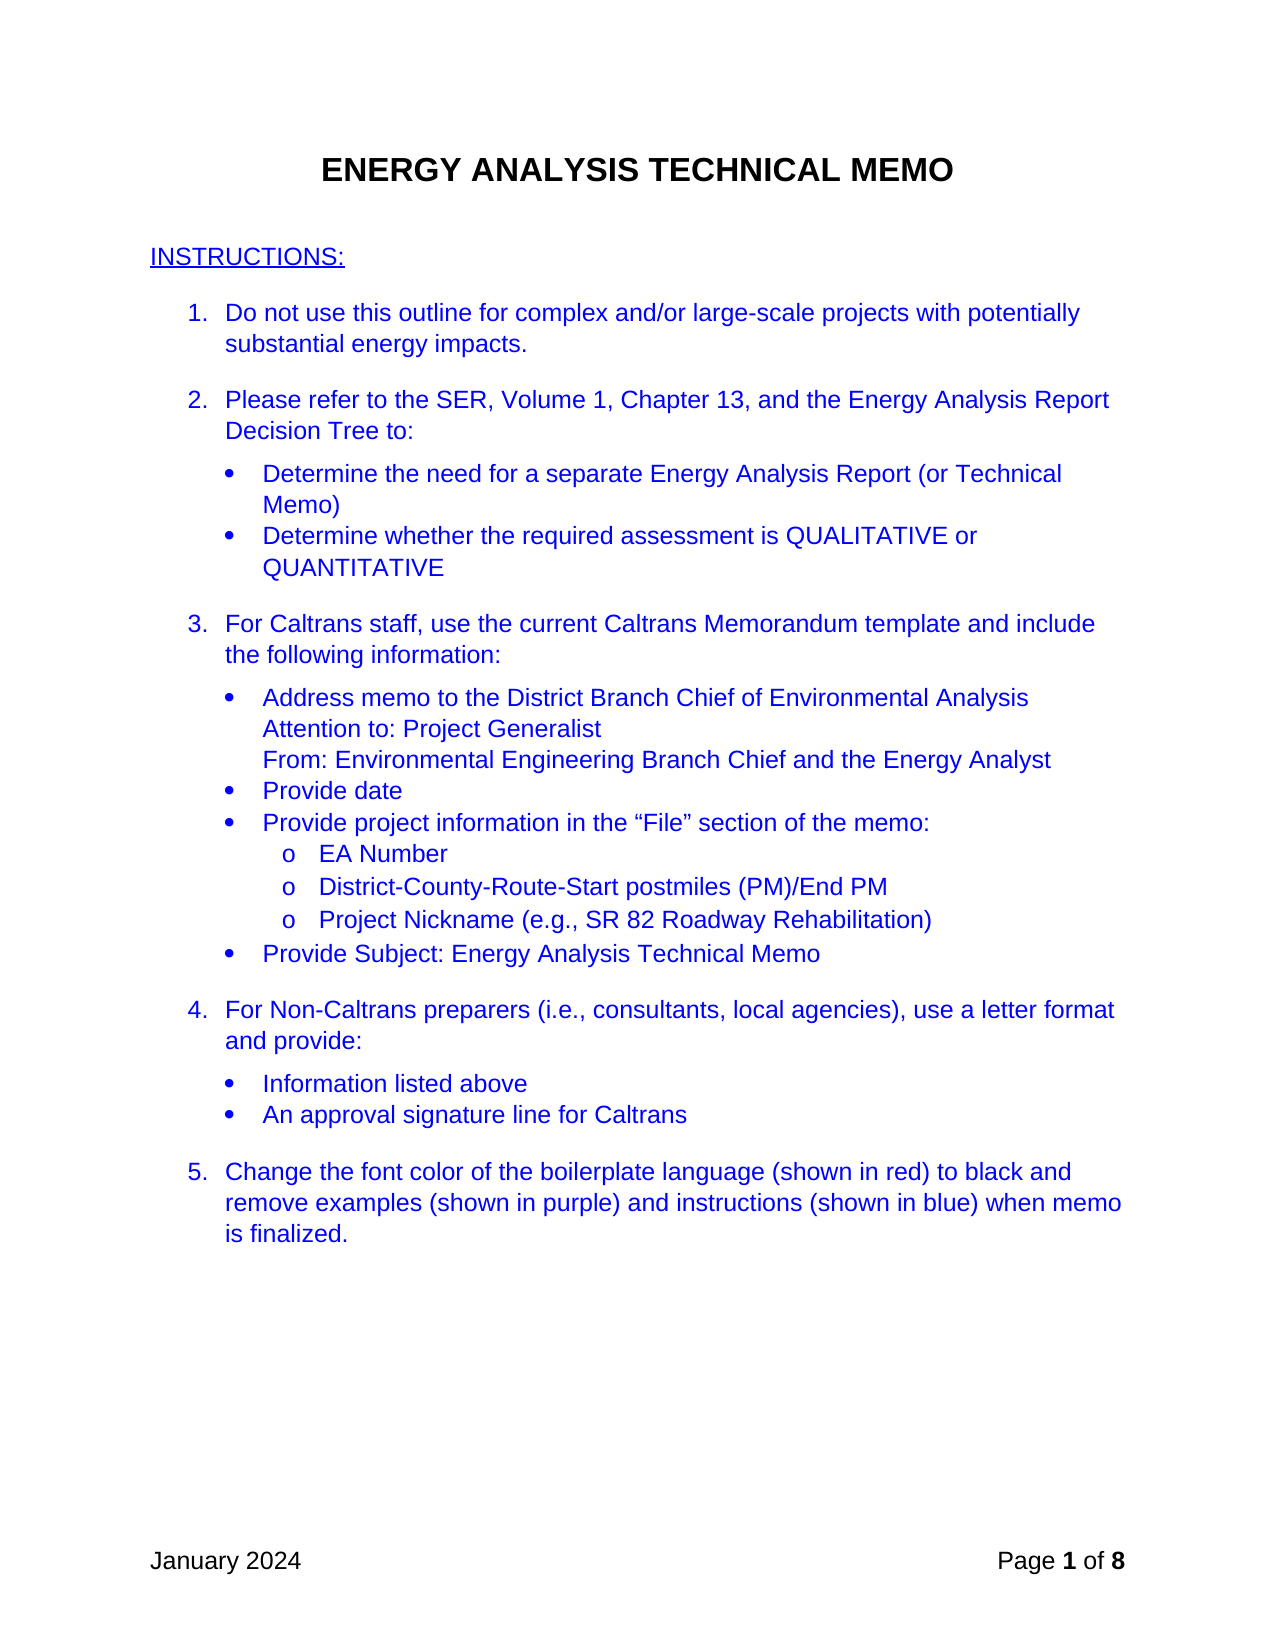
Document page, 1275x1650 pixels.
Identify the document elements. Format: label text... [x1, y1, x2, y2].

list Provide Subject: Energy Analysis Technical Memo [225, 939, 1125, 967]
list Provide project information in the “File” section of the memo: [225, 807, 1125, 836]
list From: Environmental Engineering Branch Chief and the Energy Analyst [262, 745, 1125, 774]
list Address memo to the District Branch Chief of Environmental Analysis [225, 683, 1125, 712]
list Provide date [225, 776, 1125, 805]
list Determine whether the required assessment is QUALITATIVE or QUANTITATIVE [225, 521, 1125, 581]
list EA Number [281, 839, 1125, 869]
list Attention to: Project Generalist [262, 714, 1125, 743]
list District-County-Route-Start postmiles (PM)/End PM [281, 872, 1125, 903]
list Do not use this outline for complex and/or large-scale projects with potentially substantial energy impacts. [187, 297, 1125, 357]
list Information listed above [225, 1069, 1125, 1098]
list Determine the need for a separate Energy Analysis Report (or Technical Memo) [225, 459, 1125, 519]
title ENERGY ANALYSIS TECHNICAL MEMO [150, 150, 1125, 188]
list For Caltrans staff, use the current Caltrans Memorandum template and include the following information: [187, 608, 1125, 668]
list Project Nickname (e.g., SR 82 Roadway Rehabilitation) [281, 905, 1125, 936]
list An approval signature line for Caltrans [225, 1101, 1125, 1129]
list For Non-Caltrans preparers (i.e., consultants, local agencies), use a letter format and provide: [187, 995, 1125, 1054]
list Change the font color of the boilerplate language (shown in red) to black and remove examples (shown in purple) and instructions (shown in blue) when memo is finalized. [187, 1157, 1125, 1247]
text INSTRUCTIONS: [150, 241, 1125, 270]
list Please refer to the SER, Volume 1, Chapter 13, and the Energy Analysis Report Decision Tree to: [187, 384, 1125, 444]
